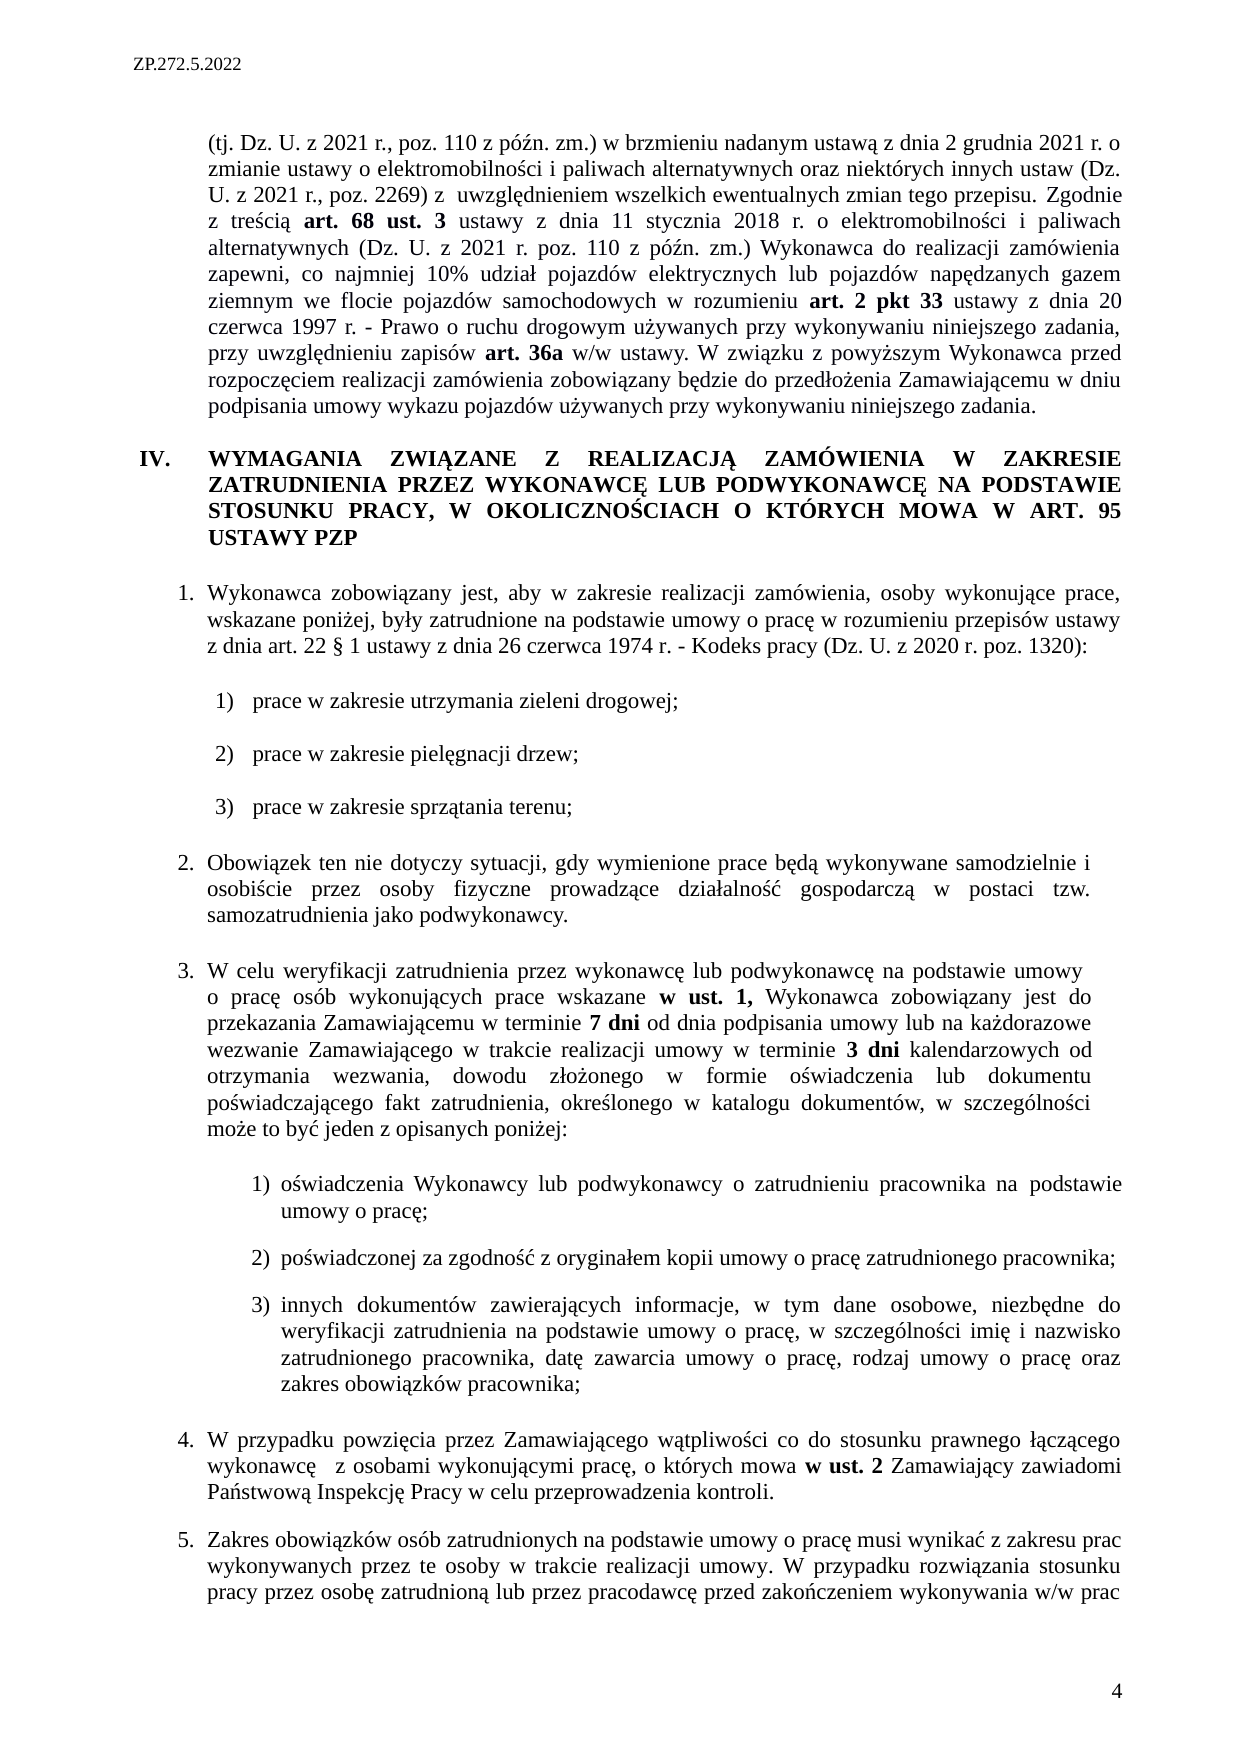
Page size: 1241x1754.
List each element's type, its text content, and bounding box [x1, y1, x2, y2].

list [170, 128, 1122, 418]
list W przypadku powzięcia przez Zamawiającego wątpliwości co do stosunku prawnego łączącego wykonawcę z osobami wykonującymi pracę, o których mowa w ust. 2 Zamawiający zawiadomi Państwową Inspekcję Pracy w celu przeprowadzenia kontroli. [177, 1426, 1122, 1505]
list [177, 1526, 1122, 1605]
list prace w zakresie pielęgnacji drzew; [215, 740, 1122, 767]
list W celu weryfikacji zatrudnienia przez wykonawcę lub podwykonawcę na podstawie umowy o pracę osób wykonujących prace wskazane w ust. 1, Wykonawca zobowiązany jest do przekazania Zamawiającemu w terminie 7 dni od dnia podpisania umowy lub na każdorazowe wezwanie Zamawiającego w trakcie realizacji umowy w terminie 3 dni kalendarzowych od otrzymania wezwania, dowodu złożonego w formie oświadczenia lub dokumentu poświadczającego fakt zatrudnienia, określonego w katalogu dokumentów, w szczególności może to być jeden z opisanych poniżej: [177, 957, 1092, 1141]
list poświadczonej za zgodność z oryginałem kopii umowy o pracę zatrudnionego pracownika; [251, 1244, 1122, 1270]
list WYMAGANIA ZWIĄZANE Z REALIZACJĄ ZAMÓWIENIA W ZAKRESIE ZATRUDNIENIA PRZEZ WYKONAWCĘ LUB PODWYKONAWCĘ NA PODSTAWIE STOSUNKU PRACY, W OKOLICZNOŚCIACH O KTÓRYCH MOWA W ART. 95 USTAWY PZP [170, 445, 1122, 550]
list prace w zakresie utrzymania zieleni drogowej; [215, 688, 1122, 714]
list innych dokumentów zawierających informacje, w tym dane osobowe, niezbędne do weryfikacji zatrudnienia na podstawie umowy o pracę, w szczególności imię i nazwisko zatrudnionego pracownika, datę zawarcia umowy o pracę, rodzaj umowy o pracę oraz zakres obowiązków pracownika; [251, 1291, 1122, 1397]
list Obowiązek ten nie dotyczy sytuacji, gdy wymienione prace będą wykonywane samodzielnie i osobiście przez osoby fizyczne prowadzące działalność gospodarczą w postaci tzw. samozatrudnienia jako podwykonawcy. [177, 848, 1092, 928]
list oświadczenia Wykonawcy lub podwykonawcy o zatrudnieniu pracownika na podstawie umowy o pracę; [251, 1170, 1122, 1223]
list Wykonawca zobowiązany jest, aby w zakresie realizacji zamówienia, osoby wykonujące prace, wskazane poniżej, były zatrudnione na podstawie umowy o pracę w rozumieniu przepisów ustawy z dnia art. 22 § 1 ustawy z dnia 26 czerwca 1974 r. - Kodeks pracy (Dz. U. z 2020 r. poz. 1320): [177, 579, 1122, 658]
list prace w zakresie sprzątania terenu; [215, 793, 1122, 819]
